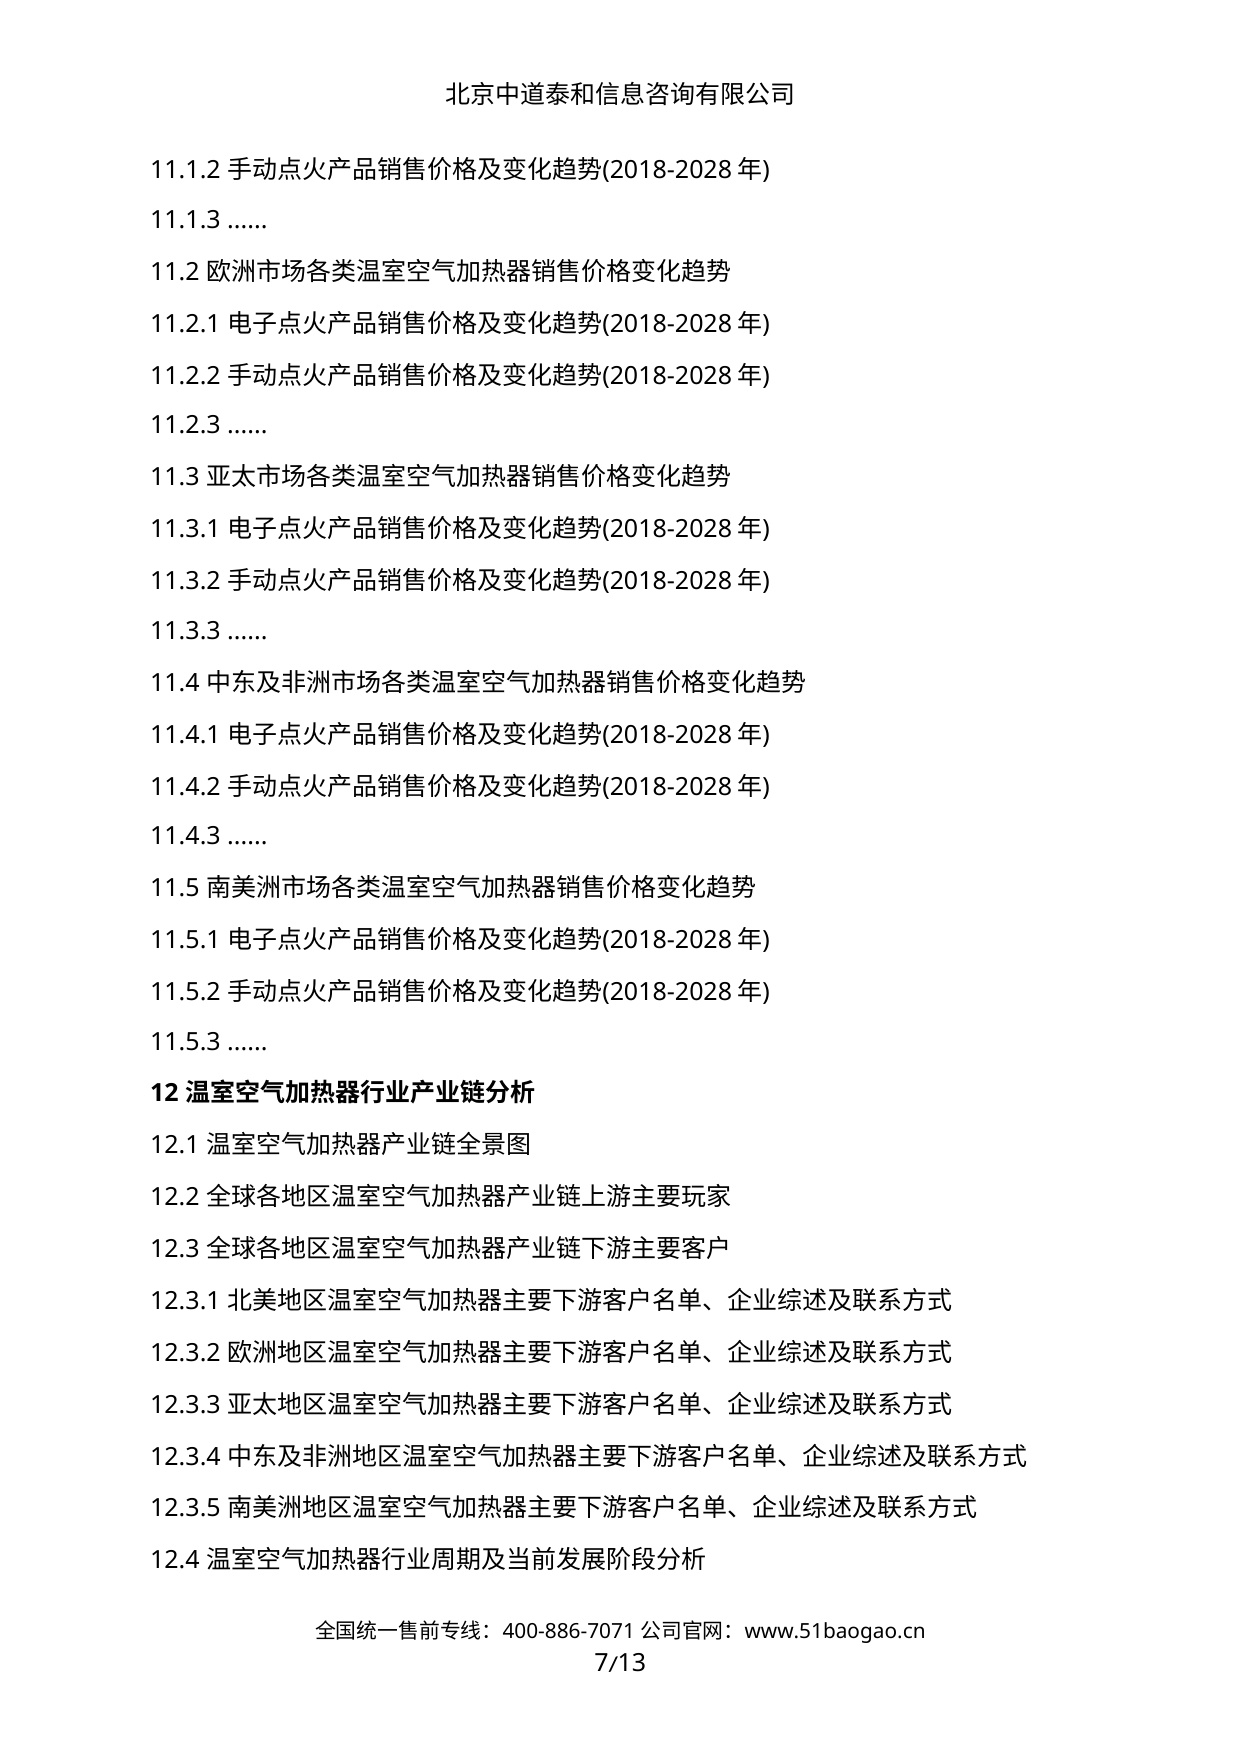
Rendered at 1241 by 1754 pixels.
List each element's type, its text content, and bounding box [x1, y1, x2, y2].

text 12.3.3 亚太地区温室空气加热器主要下游客户名单、企业综述及联系方式 [150, 1384, 1090, 1420]
text 11.3.3 ...... [150, 612, 1090, 647]
text 11.4.3 ...... [150, 818, 1090, 852]
text 12.3.5 南美洲地区温室空气加热器主要下游客户名单、企业综述及联系方式 [150, 1488, 1090, 1524]
text 11.5 南美洲市场各类温室空气加热器销售价格变化趋势 [150, 867, 1090, 904]
text 11.5.3 ...... [150, 1023, 1090, 1057]
text 12.3.2 欧洲地区温室空气加热器主要下游客户名单、企业综述及联系方式 [150, 1332, 1090, 1368]
text 11.5.2 手动点火产品销售价格及变化趋势(2018-2028年) [150, 971, 1090, 1007]
text 11.3.1 电子点火产品销售价格及变化趋势(2018-2028年) [150, 509, 1090, 545]
text 11.2.3 ...... [150, 407, 1090, 441]
text 12.2 全球各地区温室空气加热器产业链上游主要玩家 [150, 1177, 1090, 1213]
text 12.3.1 北美地区温室空气加热器主要下游客户名单、企业综述及联系方式 [150, 1280, 1090, 1317]
text 11.3 亚太市场各类温室空气加热器销售价格变化趋势 [150, 457, 1090, 493]
text 11.2.1 电子点火产品销售价格及变化趋势(2018-2028年) [150, 303, 1090, 340]
text 11.4 中东及非洲市场各类温室空气加热器销售价格变化趋势 [150, 662, 1090, 698]
text 11.3.2 手动点火产品销售价格及变化趋势(2018-2028年) [150, 561, 1090, 597]
text 12.3.4 中东及非洲地区温室空气加热器主要下游客户名单、企业综述及联系方式 [150, 1436, 1090, 1472]
text 12 温室空气加热器行业产业链分析 [150, 1073, 1090, 1109]
text 11.1.2 手动点火产品销售价格及变化趋势(2018-2028年) [150, 150, 1090, 186]
text 11.2 欧洲市场各类温室空气加热器销售价格变化趋势 [150, 252, 1090, 288]
text 11.5.1 电子点火产品销售价格及变化趋势(2018-2028年) [150, 919, 1090, 956]
text 12.3 全球各地区温室空气加热器产业链下游主要客户 [150, 1228, 1090, 1265]
text 11.4.2 手动点火产品销售价格及变化趋势(2018-2028年) [150, 766, 1090, 802]
text 11.4.1 电子点火产品销售价格及变化趋势(2018-2028年) [150, 714, 1090, 750]
text 12.4 温室空气加热器行业周期及当前发展阶段分析 [150, 1540, 1090, 1576]
text 12.1 温室空气加热器产业链全景图 [150, 1125, 1090, 1161]
text 11.1.3 ...... [150, 202, 1090, 236]
text 11.2.2 手动点火产品销售价格及变化趋势(2018-2028年) [150, 355, 1090, 392]
